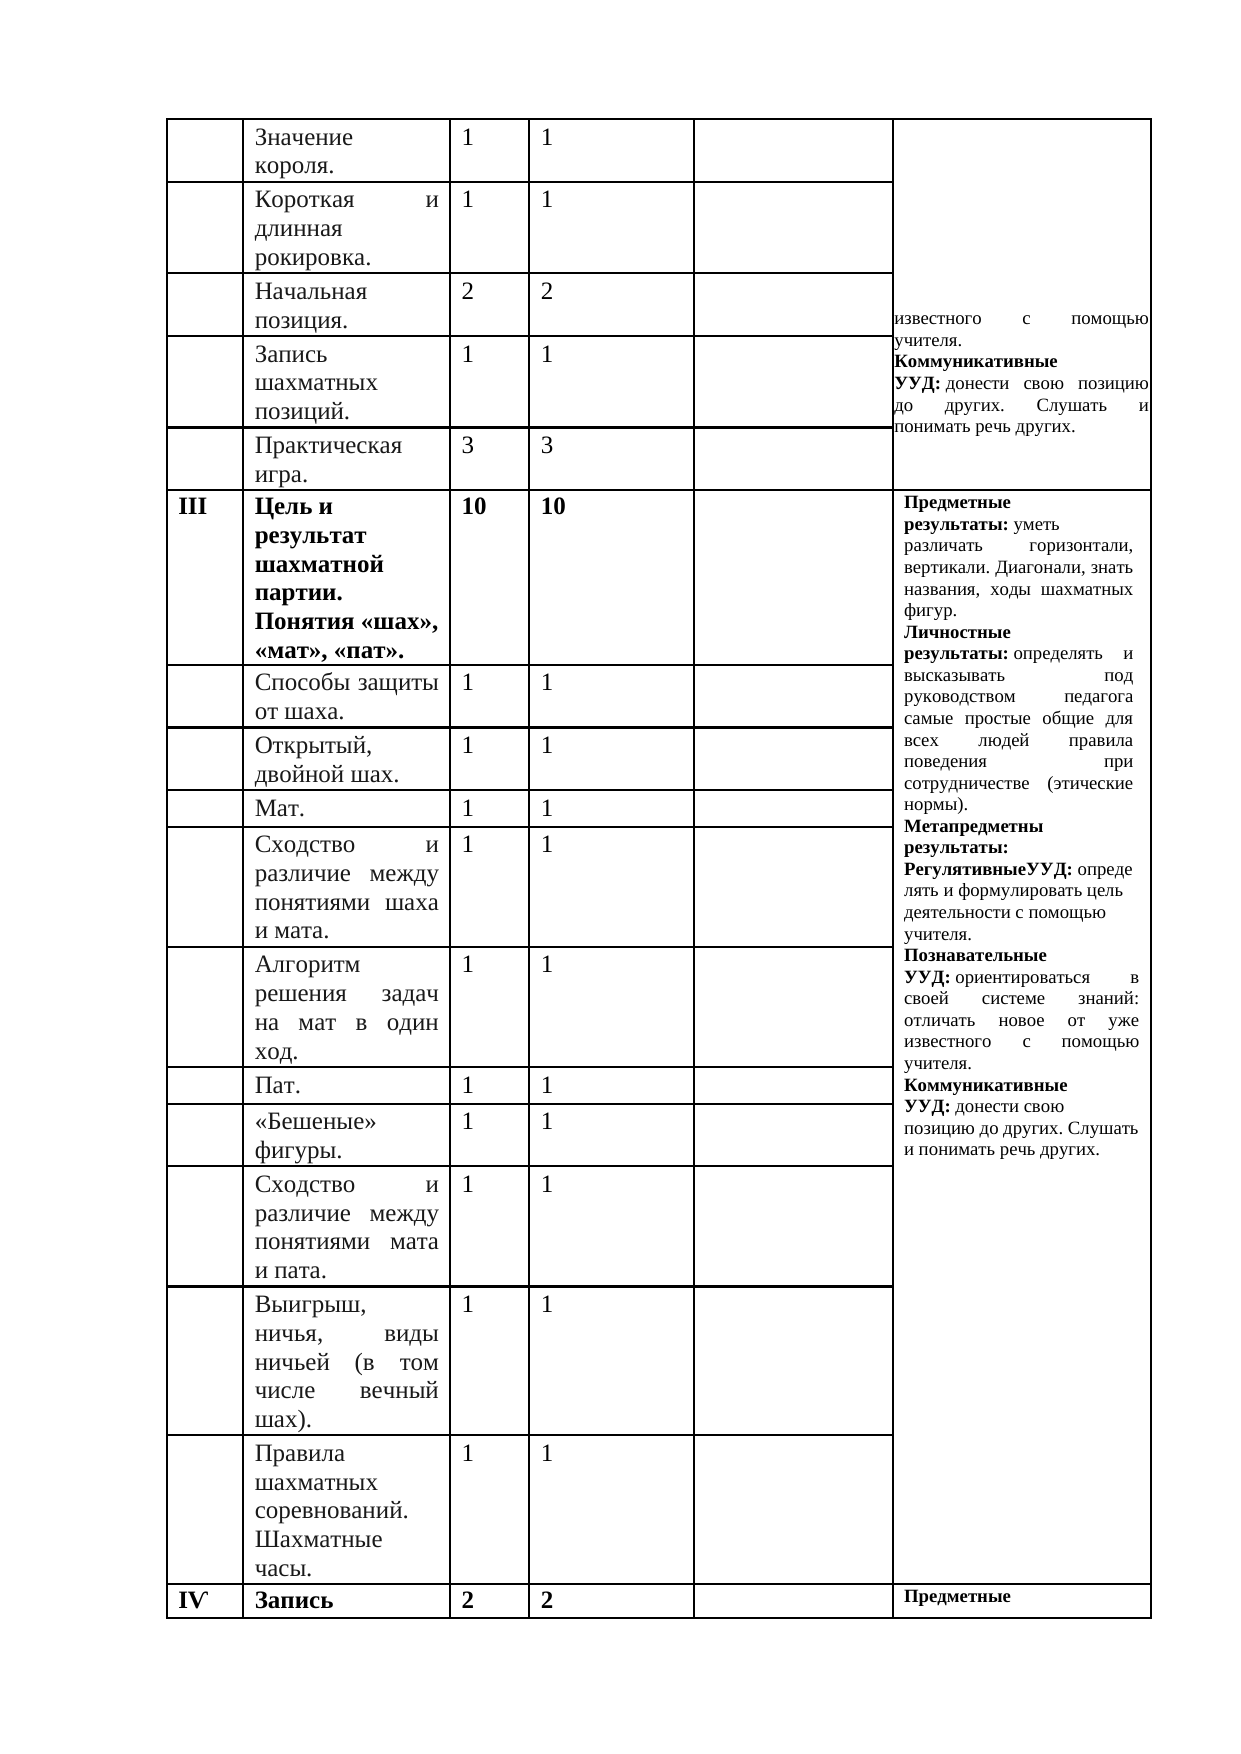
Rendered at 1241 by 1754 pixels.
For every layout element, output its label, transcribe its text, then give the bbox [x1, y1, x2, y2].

table_cell Пат. [244, 1068, 449, 1102]
table_cell 1 [451, 828, 528, 946]
table_cell [168, 337, 242, 426]
table_cell [168, 666, 242, 726]
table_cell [244, 1585, 449, 1617]
table_cell 1 [451, 948, 528, 1066]
table_cell 1 [451, 1288, 528, 1434]
table_cell 1 [530, 1288, 693, 1434]
table_cell «Бешеные» фигуры. [244, 1105, 449, 1165]
table_cell 10 [530, 491, 693, 664]
table_cell Предметные результаты: уметь различать горизонтали, вертикали. Диагонали, знать названия, ходы шахматных фигур. Личностные результаты: определять и высказывать под руководством педагога самые простые общие для всех людей правила поведения при сотрудничестве (этические нормы). Метапредметны результаты: РегулятивныеУУД: определять и формулировать цель деятельности с помощью учителя. Познавательные УУД: ориентироваться в своей системе знаний: отличать новое от уже известного с помощью учителя. Коммуникативные УУД: донести свою позицию до других. Слушать и понимать речь других. [894, 491, 1150, 1583]
table_cell [695, 948, 892, 1066]
table_cell [168, 729, 242, 789]
table_cell [695, 828, 892, 946]
table_cell [695, 1068, 892, 1102]
table_cell [168, 1167, 242, 1285]
table_cell ΙΙΙ [168, 491, 242, 664]
table_cell 1 [530, 729, 693, 789]
table_cell Алгоритм решения задач на мат в один ход. [244, 948, 449, 1066]
table_cell Значение короля. [244, 120, 449, 181]
table_cell 1 [530, 337, 693, 426]
table_cell [168, 183, 242, 272]
table_cell [695, 491, 892, 664]
table_cell [695, 429, 892, 489]
table_cell Сходство и различие между понятиями шаха и мата. [244, 828, 449, 946]
table_cell Практическая игра. [244, 429, 449, 489]
table_cell [168, 1288, 242, 1434]
table_cell Начальная позиция. [244, 274, 449, 335]
table_cell [168, 274, 242, 335]
table_cell Мат. [244, 791, 449, 826]
table_cell 1 [451, 183, 528, 272]
table_cell 1 [451, 666, 528, 726]
table_cell 1 [530, 828, 693, 946]
table_cell 1 [451, 791, 528, 826]
table_cell 1 [530, 1068, 693, 1102]
table_cell Сходство и различие между понятиями мата и пата. [244, 1167, 449, 1285]
table_cell 1 [530, 948, 693, 1066]
table_cell [168, 1436, 242, 1583]
table_cell [695, 791, 892, 826]
table_cell Запись шахматных позиций. [244, 337, 449, 426]
table_cell [695, 729, 892, 789]
table_cell [168, 828, 242, 946]
table_cell 3 [451, 429, 528, 489]
table_cell 2 [451, 274, 528, 335]
table_cell [695, 1105, 892, 1165]
table_cell 1 [451, 1068, 528, 1102]
table_cell Цель и результат шахматной партии. Понятия «шах», «мат», «пат». [244, 491, 449, 664]
table_cell 1 [530, 1436, 693, 1583]
table_cell 2 [530, 274, 693, 335]
table_cell 1 [451, 337, 528, 426]
table_cell [168, 791, 242, 826]
table_cell Открытый, двойной шах. [244, 729, 449, 789]
table_cell [695, 274, 892, 335]
table_cell [695, 1585, 892, 1617]
table_cell 1 [530, 666, 693, 726]
table_cell 1 [451, 1167, 528, 1285]
table_cell 1 [530, 791, 693, 826]
table_cell Короткая и длинная рокировка. [244, 183, 449, 272]
table_cell 1 [451, 1105, 528, 1165]
table_cell [695, 120, 892, 181]
table_cell [695, 1167, 892, 1285]
table_cell [695, 666, 892, 726]
table_cell 2 [530, 1585, 693, 1617]
table_cell 2 [451, 1585, 528, 1617]
table_cell 1 [451, 1436, 528, 1583]
table_cell [168, 1105, 242, 1165]
table_cell 3 [530, 429, 693, 489]
table_cell [695, 183, 892, 272]
table_cell 1 [530, 120, 693, 181]
table_cell 1 [530, 1105, 693, 1165]
table_cell [168, 120, 242, 181]
table_cell [168, 429, 242, 489]
table_cell ΙѴ [168, 1585, 242, 1617]
table_cell 1 [530, 1167, 693, 1285]
table_cell 10 [451, 491, 528, 664]
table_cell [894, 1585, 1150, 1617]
table_cell [695, 1436, 892, 1583]
table_cell [168, 948, 242, 1066]
table_cell 1 [451, 120, 528, 181]
table_cell Способы защиты от шаха. [244, 666, 449, 726]
table_cell Правила шахматных соревнований. Шахматные часы. [244, 1436, 449, 1583]
table_cell 1 [451, 729, 528, 789]
table_cell [168, 1068, 242, 1102]
table_cell [695, 1288, 892, 1434]
table_cell Выигрыш, ничья, виды ничьей (в том числе вечный шах). [244, 1288, 449, 1434]
table_cell 1 [530, 183, 693, 272]
table_cell [695, 337, 892, 426]
